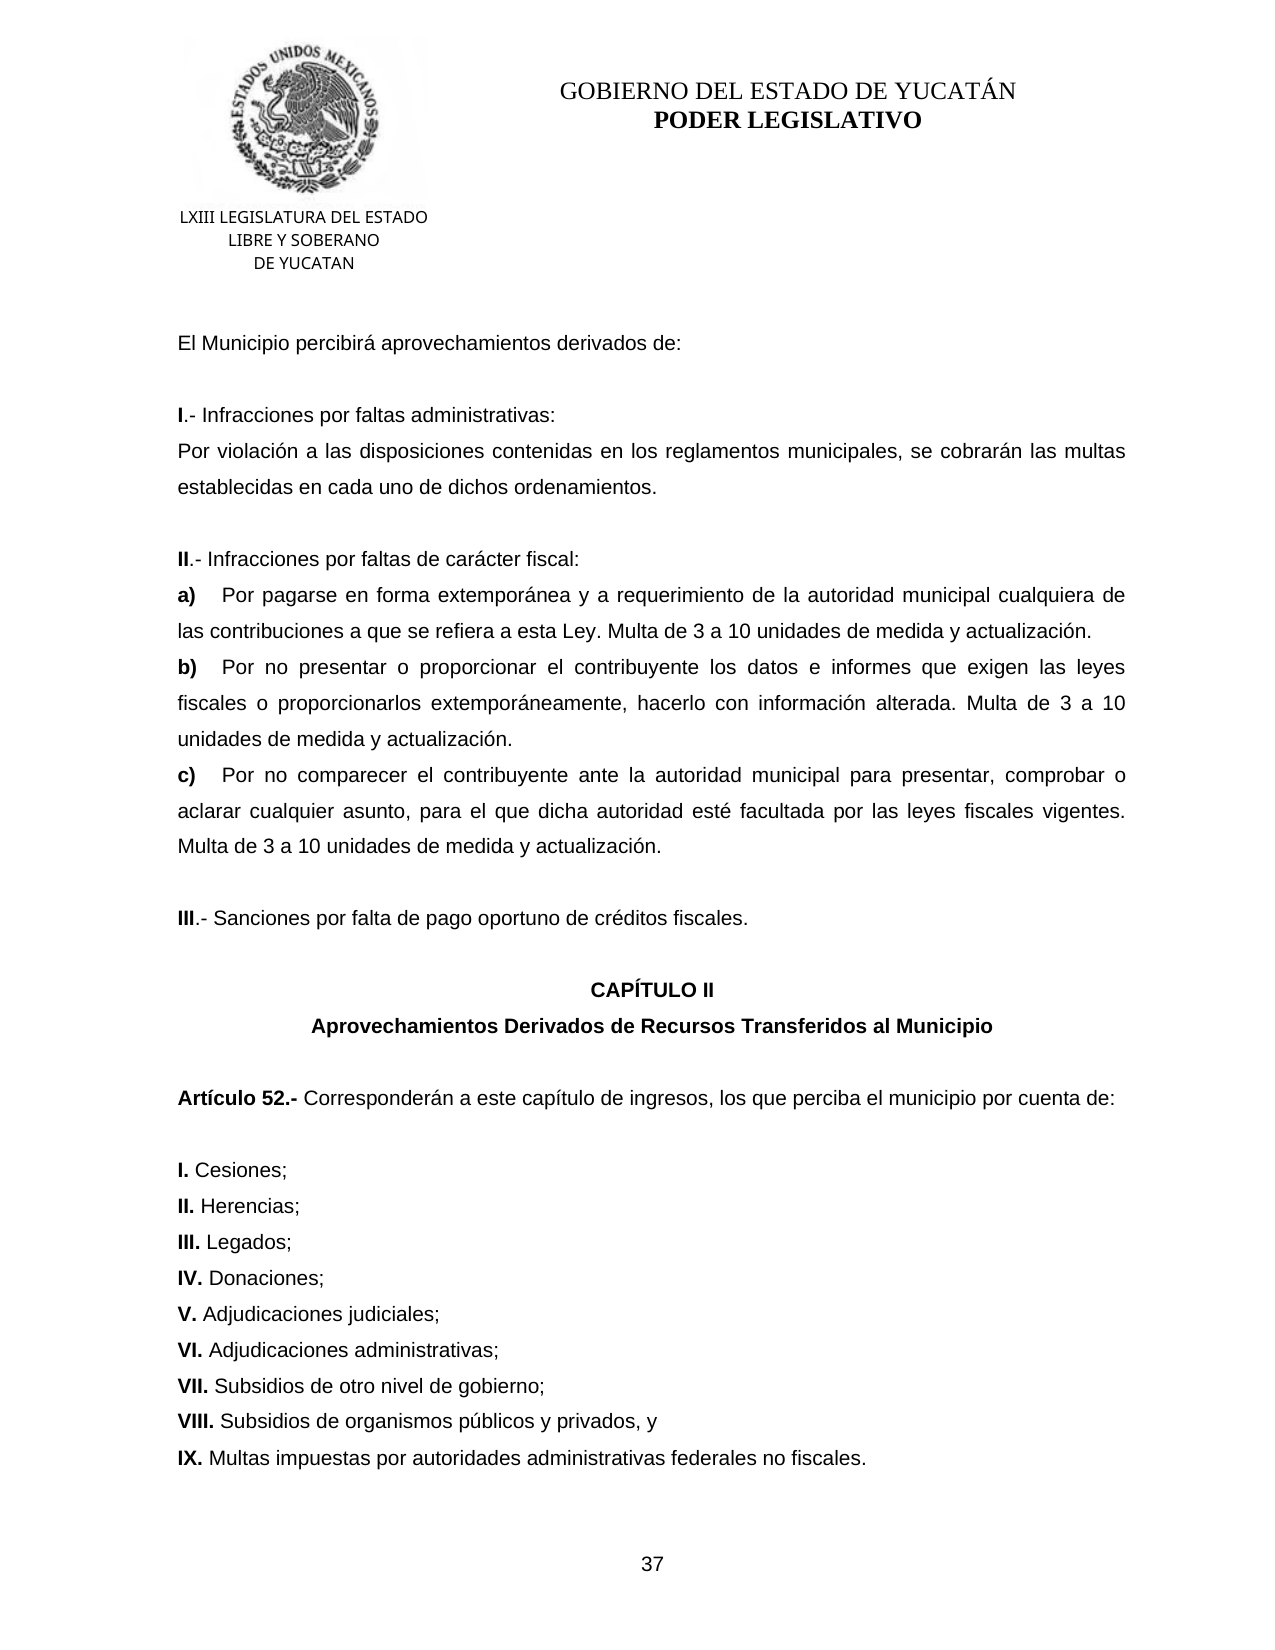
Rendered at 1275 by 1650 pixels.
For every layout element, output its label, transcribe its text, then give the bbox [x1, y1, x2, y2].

text b) Por no presentar o proporcionar el contribuyente los datos e informes que exigen las leyes fiscales o proporcionarlos extemporáneamente, hacerlo con información alterada. Multa de 3 a 10 unidades de medida y actualización. [177, 655, 1127, 751]
text II. Herencias; [177, 1194, 1127, 1218]
text c) Por no comparecer el contribuyente ante la autoridad municipal para presentar, comprobar o aclarar cualquier asunto, para el que dicha autoridad esté facultada por las leyes fiscales vigentes. Multa de 3 a 10 unidades de medida y actualización. [177, 762, 1127, 858]
text III.- Sanciones por falta de pago oportuno de créditos fiscales. [177, 906, 1127, 930]
text I. Cesiones; [177, 1158, 1127, 1182]
text V. Adjudicaciones judiciales; [177, 1302, 1127, 1326]
text VII. Subsidios de otro nivel de gobierno; [177, 1373, 1127, 1397]
text Por violación a las disposiciones contenidas en los reglamentos municipales, se cobrarán las multas establecidas en cada uno de dichos ordenamientos. [177, 439, 1127, 499]
text VIII. Subsidios de organismos públicos y privados, y [177, 1409, 1127, 1433]
text VI. Adjudicaciones administrativas; [177, 1337, 1127, 1361]
text IX. Multas impuestas por autoridades administrativas federales no fiscales. [177, 1445, 1127, 1469]
text II.- Infracciones por faltas de carácter fiscal: [177, 547, 1127, 571]
text I.- Infracciones por faltas administrativas: [177, 403, 1127, 427]
text Aprovechamientos Derivados de Recursos Transferidos al Municipio [177, 1014, 1127, 1038]
text a) Por pagarse en forma extemporánea y a requerimiento de la autoridad municipal cualquiera de las contribuciones a que se refiera a esta Ley. Multa de 3 a 10 unidades de medida y actualización. [177, 583, 1127, 643]
picture [184, 37, 429, 209]
text CAPÍTULO II [177, 978, 1127, 1002]
text Artículo 52.- Corresponderán a este capítulo de ingresos, los que perciba el municipio por cuenta de: [177, 1086, 1127, 1110]
text IV. Donaciones; [177, 1266, 1127, 1289]
text III. Legados; [177, 1230, 1127, 1254]
text El Municipio percibirá aprovechamientos derivados de: [177, 331, 1127, 355]
